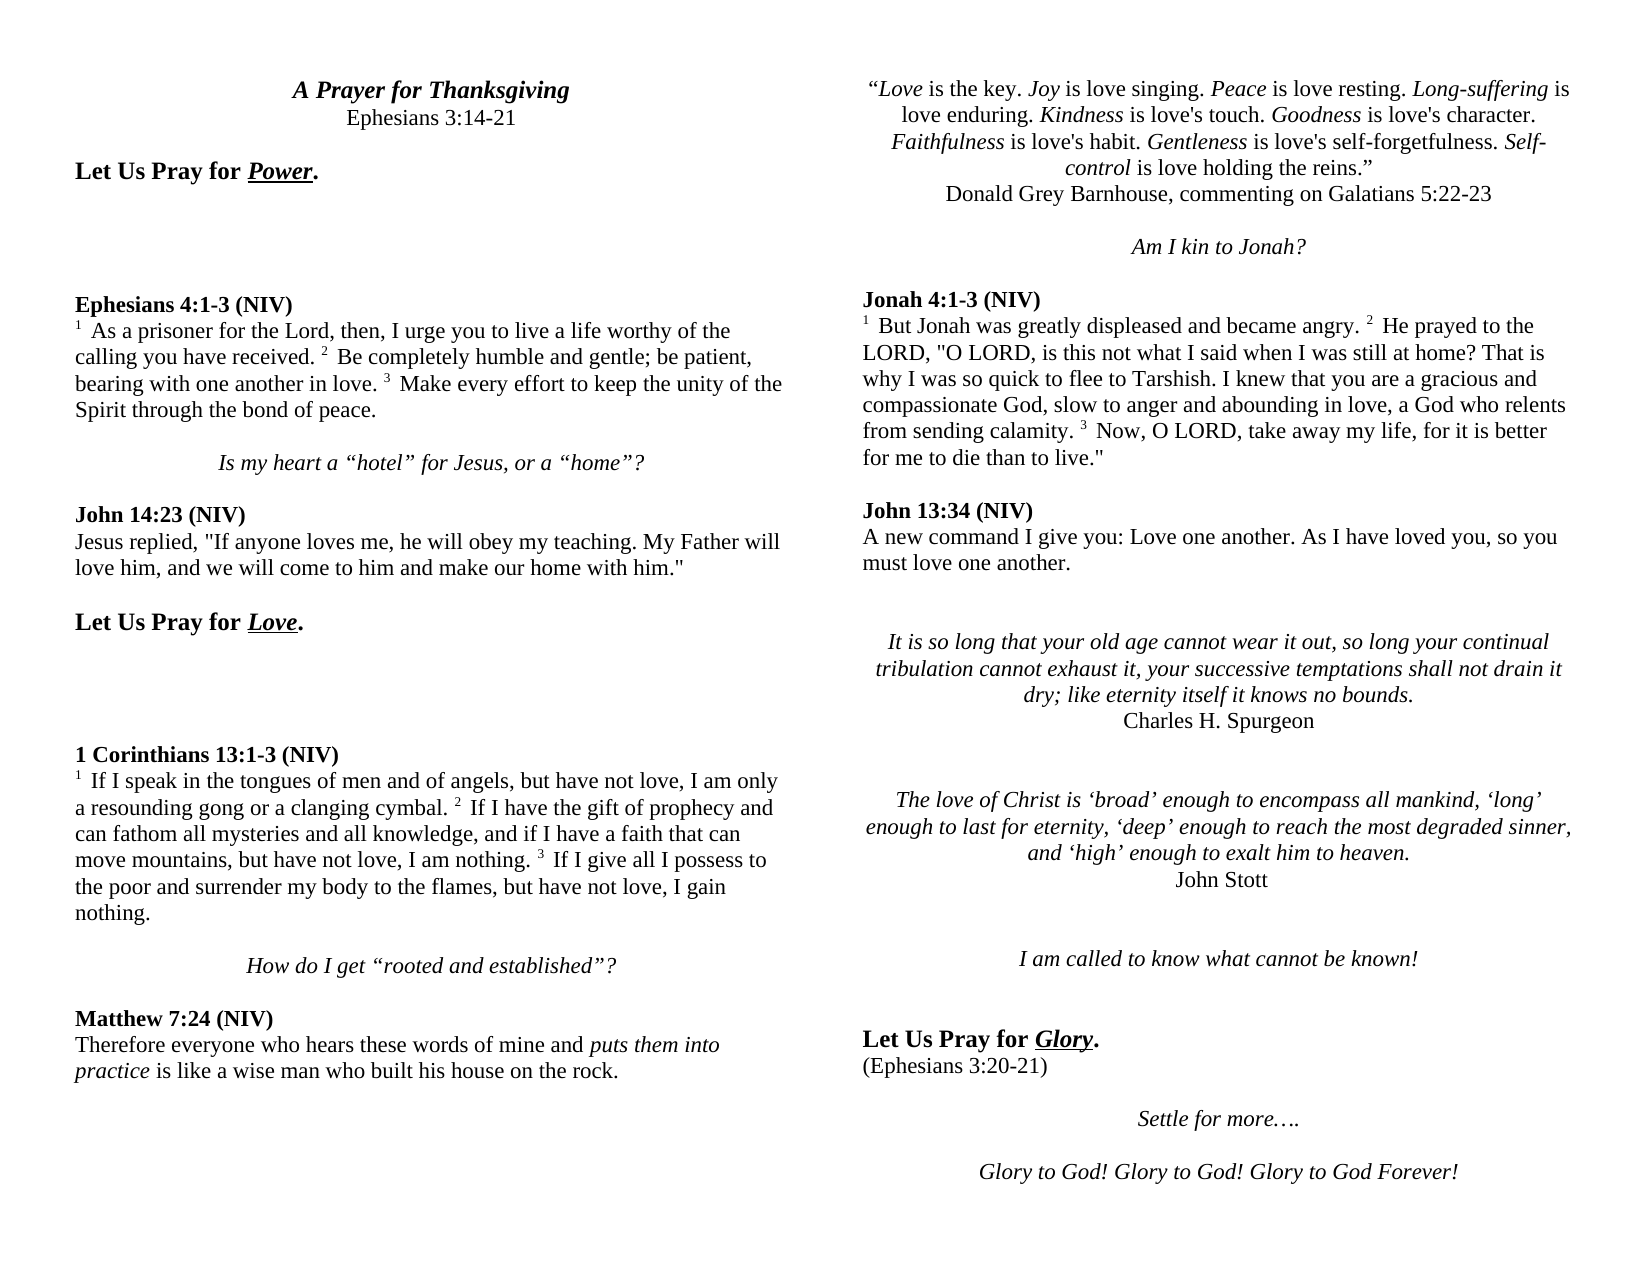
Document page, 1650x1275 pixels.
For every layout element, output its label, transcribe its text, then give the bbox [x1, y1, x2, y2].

text Am I kin to Jonah? [862, 233, 1575, 259]
text It is so long that your old age cannot wear it out, so long your continual tribulation cannot exhaust it, your successive temptations shall not drain it dry; like eternity itself it knows no bounds. [862, 628, 1575, 707]
text Let Us Pray for Love. [75, 607, 787, 636]
text Let Us Pray for Glory. [862, 1024, 1575, 1052]
text The love of Christ is ‘broad’ enough to encompass all mankind, ‘long’ enough to last for eternity, ‘deep’ enough to reach the most degraded sinner, and ‘high’ enough to exalt him to heaven. [862, 787, 1575, 866]
text Jonah 4:1-3 (NIV) 1 But Jonah was greatly displeased and became angry. 2 He prayed to the LORD, "O LORD, is this not what I said when I was still at home? That is why I was so quick to flee to Tarshish. I knew that you are a gracious and compassionate God, slow to anger and abounding in love, a God who relents from sending calamity. 3 Now, O LORD, take away my life, for it is better for me to die than to live." [862, 286, 1575, 470]
text Settle for more…. [862, 1105, 1575, 1132]
text I am called to know what cannot be known! [862, 945, 1575, 971]
text John Stott [862, 866, 1575, 892]
text 1 Corinthians 13:1-3 (NIV) 1 If I speak in the tongues of men and of angels, but have not love, I am only a resounding gong or a clanging cymbal. 2 If I have the gift of prophecy and can fathom all mysteries and all knowledge, and if I have a faith that can move mountains, but have not love, I am nothing. 3 If I give all I possess to the poor and surrender my body to the flames, but have not love, I gain nothing. [75, 741, 787, 926]
text Is my heart a “hotel” for Jesus, or a “home”? [75, 449, 787, 475]
text Charles H. Spurgeon [862, 707, 1575, 734]
text Ephesians 3:14-21 [75, 104, 787, 130]
text John 13:34 (NIV) A new command I give you: Love one another. As I have loved you, so you must love one another. [862, 497, 1575, 576]
text Matthew 7:24 (NIV) Therefore everyone who hears these words of mine and puts them into practice is like a wise man who built his house on the rock. [75, 1004, 787, 1084]
text “Love is the key. Joy is love singing. Peace is love resting. Long-suffering is love enduring. Kindness is love's touch. Goodness is love's character. Faithfulness is love's habit. Gentleness is love's self-forgetfulness. Self-control is love holding the reins.” [862, 75, 1575, 180]
text (Ephesians 3:20-21) [862, 1052, 1575, 1079]
text Let Us Pray for Power. [75, 156, 787, 185]
text John 14:23 (NIV) Jesus replied, "If anyone loves me, he will obey my teaching. My Father will love him, and we will come to him and make our home with him." [75, 501, 787, 581]
text A Prayer for Thanksgiving [75, 75, 787, 104]
text Donald Grey Barnhouse, commenting on Galatians 5:22-23 [862, 180, 1575, 207]
text How do I get “rooted and established”? [75, 952, 787, 978]
text Ephesians 4:1-3 (NIV) 1 As a prisoner for the Lord, then, I urge you to live a life worthy of the calling you have received. 2 Be completely humble and gentle; be patient, bearing with one another in love. 3 Make every effort to keep the unity of the Spirit through the bond of peace. [75, 291, 787, 422]
text Glory to God! Glory to God! Glory to God Forever! [862, 1158, 1575, 1184]
